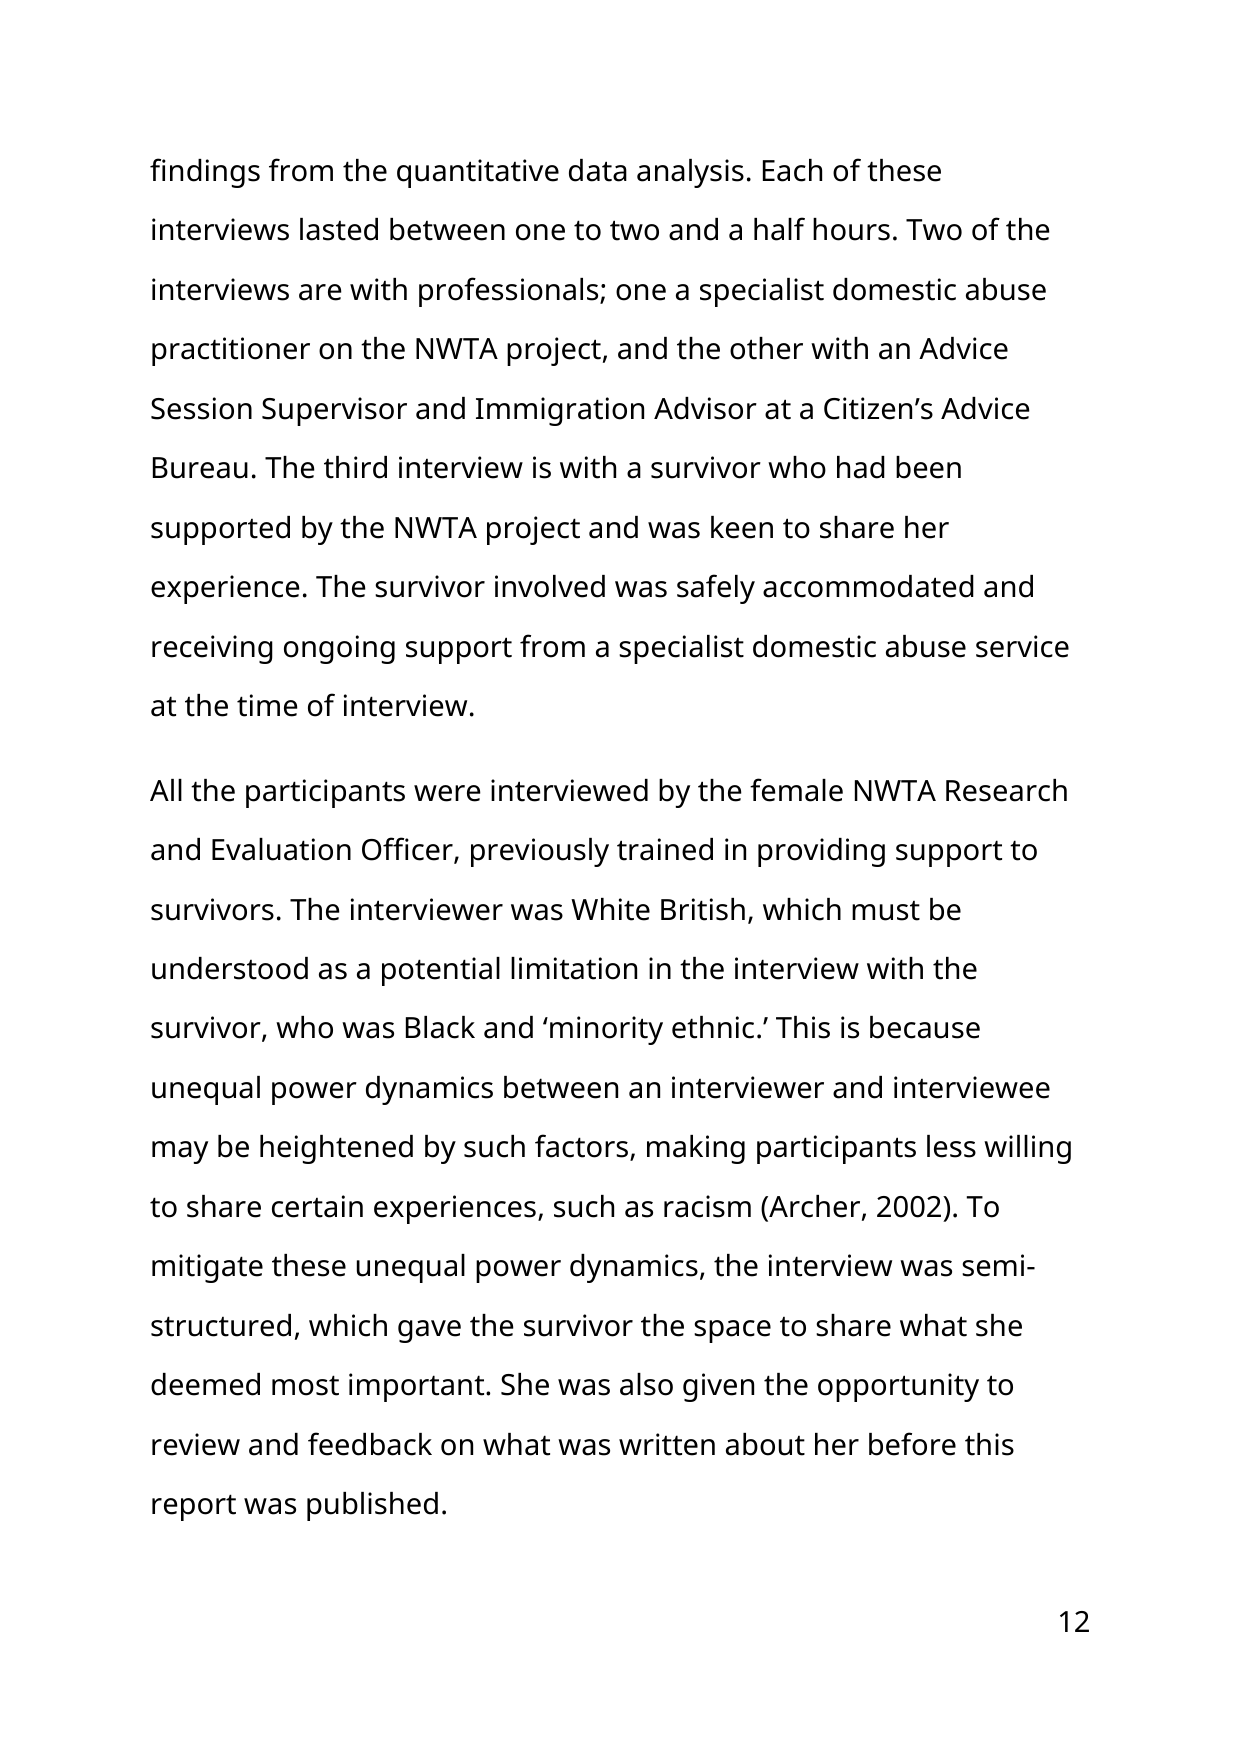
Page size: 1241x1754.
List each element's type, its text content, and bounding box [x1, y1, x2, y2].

text All the participants were interviewed by the female NWTA Research and Evaluation Officer, previously trained in providing support to survivors. The interviewer was White British, which must be understood as a potential limitation in the interview with the survivor, who was Black and ‘minority ethnic.’ This is because unequal power dynamics between an interviewer and interviewee may be heightened by such factors, making participants less willing to share certain experiences, such as racism (Archer, 2002). To mitigate these unequal power dynamics, the interview was semi-structured, which gave the survivor the space to share what she deemed most important. She was also given the opportunity to review and feedback on what was written about her before this report was published. [150, 770, 1090, 1523]
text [150, 150, 1090, 725]
